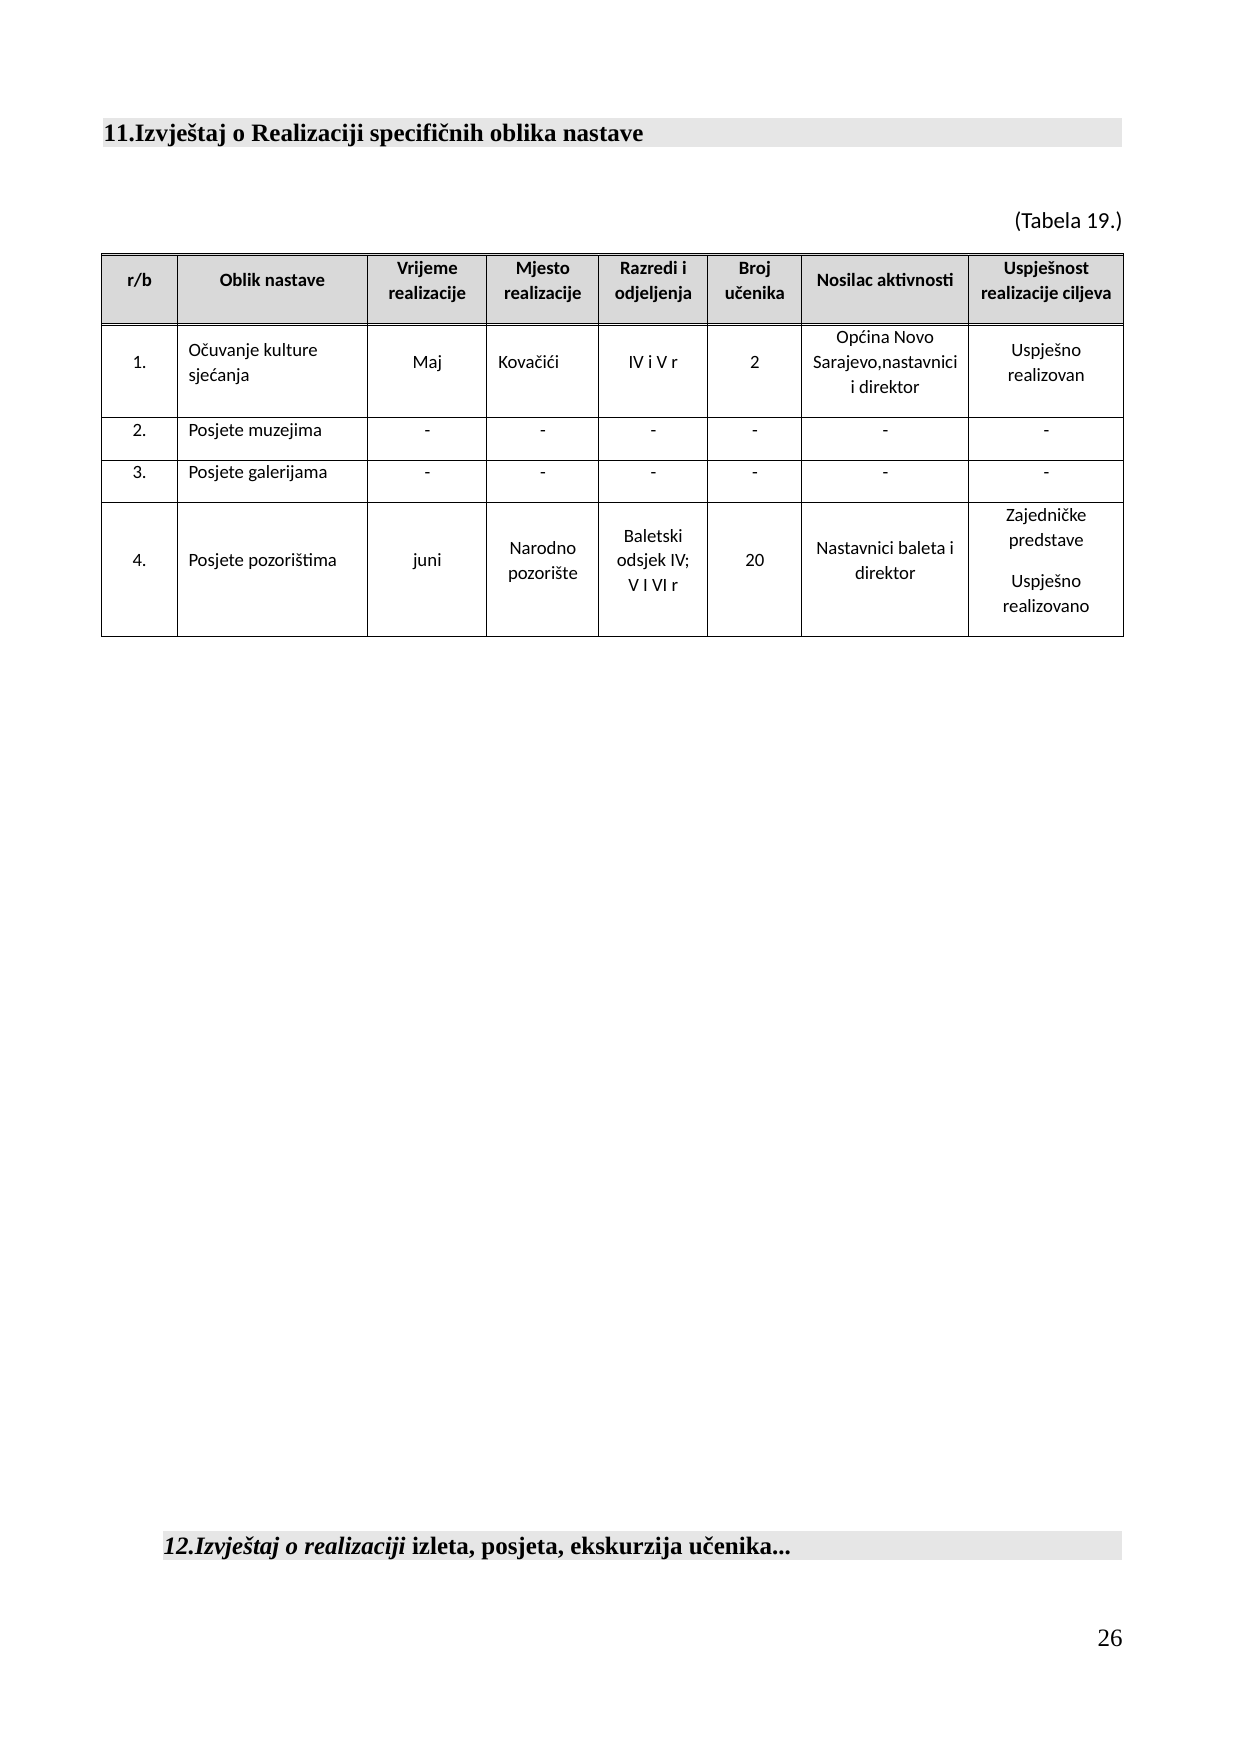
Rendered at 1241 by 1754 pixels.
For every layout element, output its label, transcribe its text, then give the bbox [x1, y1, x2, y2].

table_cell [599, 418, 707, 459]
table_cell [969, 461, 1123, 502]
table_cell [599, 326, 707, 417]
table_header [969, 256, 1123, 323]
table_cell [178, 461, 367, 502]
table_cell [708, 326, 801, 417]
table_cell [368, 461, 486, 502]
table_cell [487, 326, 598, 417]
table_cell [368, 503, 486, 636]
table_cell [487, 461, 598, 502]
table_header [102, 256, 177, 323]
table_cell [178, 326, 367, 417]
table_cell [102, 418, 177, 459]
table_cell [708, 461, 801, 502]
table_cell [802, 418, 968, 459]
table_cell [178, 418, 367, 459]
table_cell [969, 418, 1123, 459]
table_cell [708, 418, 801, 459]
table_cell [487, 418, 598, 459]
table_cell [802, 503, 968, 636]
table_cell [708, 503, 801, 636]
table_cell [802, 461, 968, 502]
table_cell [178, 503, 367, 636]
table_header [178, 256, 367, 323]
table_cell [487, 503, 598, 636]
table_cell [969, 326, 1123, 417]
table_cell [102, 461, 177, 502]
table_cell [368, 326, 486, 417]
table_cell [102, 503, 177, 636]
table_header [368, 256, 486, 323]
subtitle 12.Izvještaj o realizaciji izleta, posjeta, ekskurzija učenika... [163, 1531, 1122, 1560]
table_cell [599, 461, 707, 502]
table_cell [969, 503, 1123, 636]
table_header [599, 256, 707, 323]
text (Tabela 19.) [103, 206, 1122, 234]
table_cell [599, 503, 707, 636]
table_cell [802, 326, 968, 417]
subtitle 11.Izvještaj o Realizaciji specifičnih oblika nastave [103, 118, 1122, 147]
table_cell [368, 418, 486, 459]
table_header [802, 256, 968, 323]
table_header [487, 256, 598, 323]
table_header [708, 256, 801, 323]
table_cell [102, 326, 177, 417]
